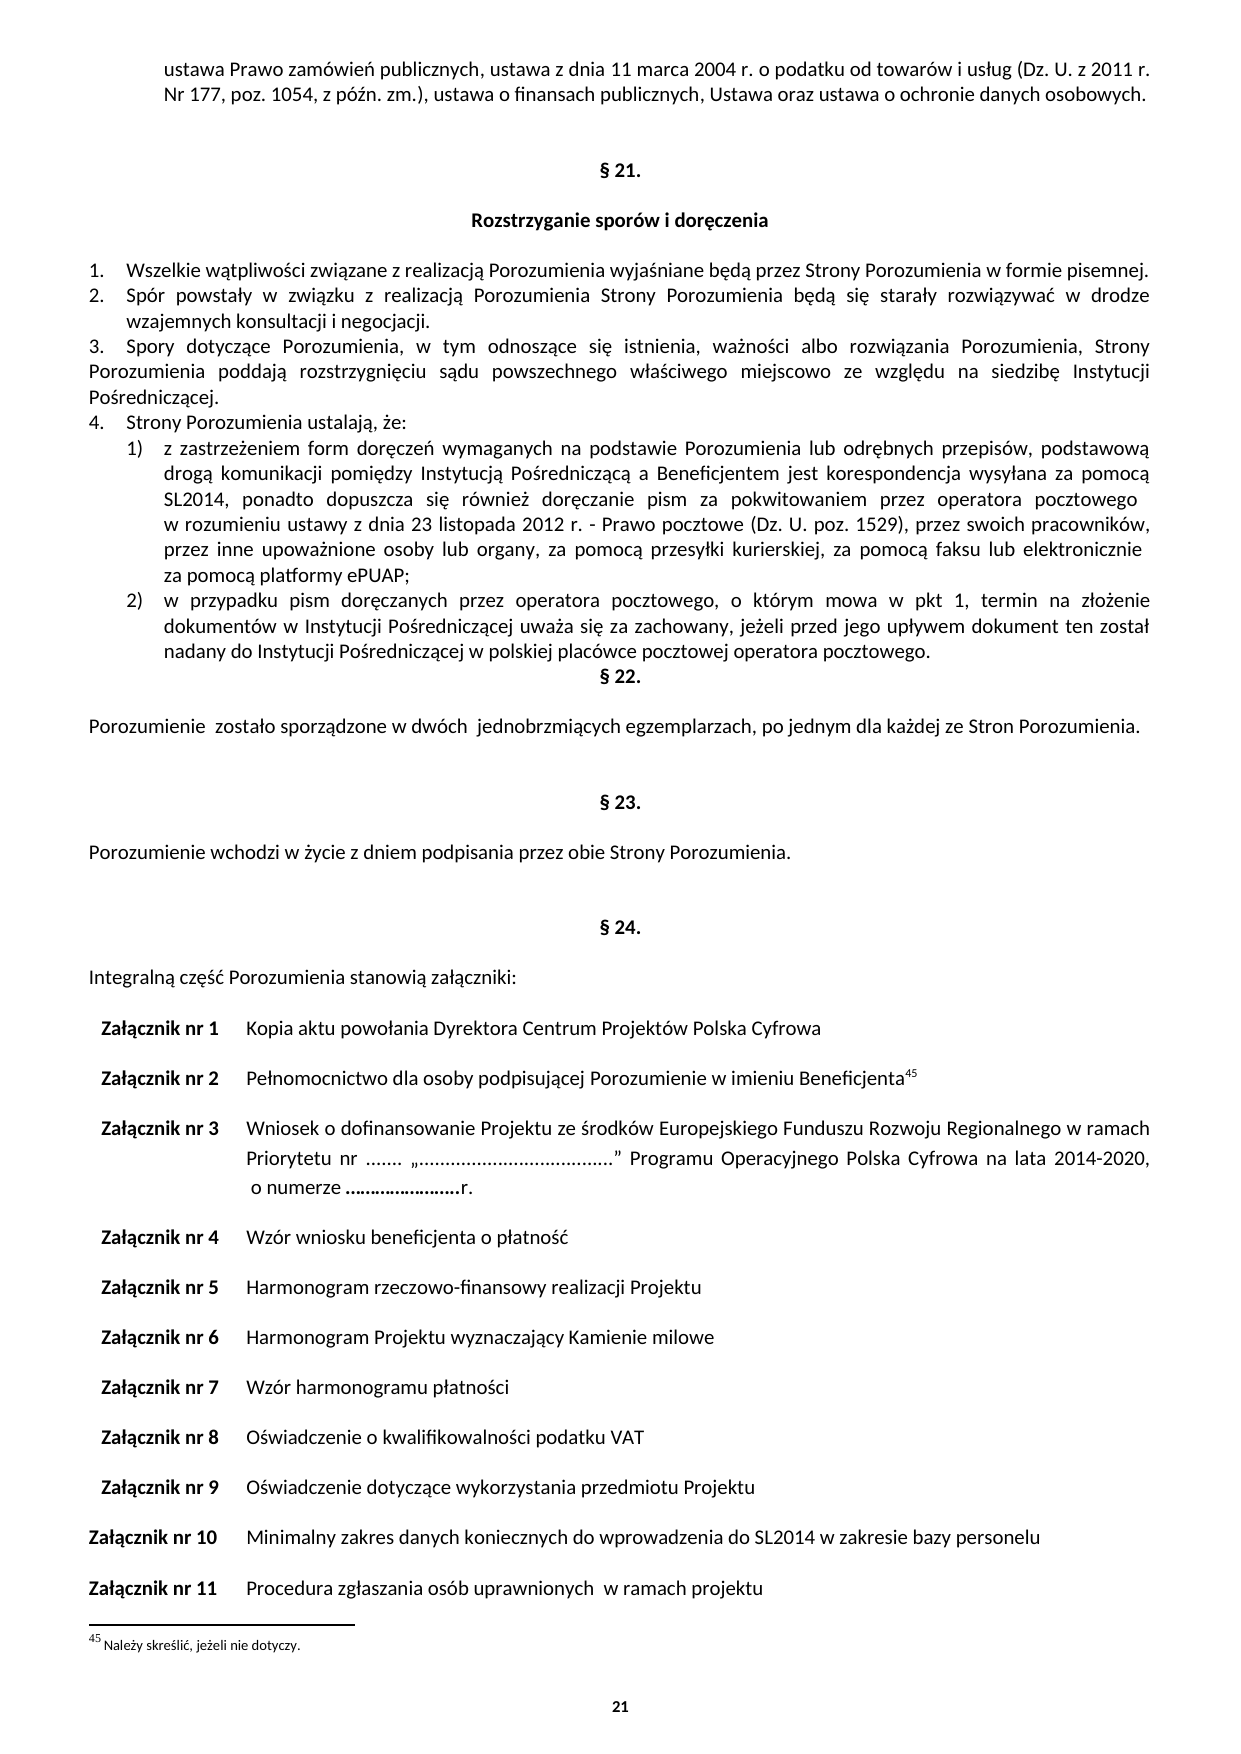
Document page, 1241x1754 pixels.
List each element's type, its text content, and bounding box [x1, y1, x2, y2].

table_cell Harmonogram rzeczowo-finansowy realizacji Projektu [239, 1274, 1159, 1324]
table_header Załącznik nr 1 [81, 1015, 239, 1065]
table_cell Załącznik nr 3 [81, 1116, 239, 1224]
table_cell Oświadczenie dotyczące wykorzystania przedmiotu Projektu [239, 1475, 1159, 1524]
table_cell Wzór harmonogramu płatności [239, 1374, 1159, 1424]
text § 23. [89, 789, 1152, 814]
table_cell Harmonogram Projektu wyznaczający Kamienie milowe [239, 1324, 1159, 1374]
table_cell Wniosek o dofinansowanie Projektu ze środków Europejskiego Funduszu Rozwoju Regionalnego w ramach Priorytetu nr ....... „.....................................” Programu Operacyjnego Polska Cyfrowa na lata 2014-2020, o numerze …………………..r. [239, 1116, 1159, 1224]
table_cell Załącznik nr 2 [81, 1065, 239, 1116]
table_cell Załącznik nr 9 [81, 1475, 239, 1524]
list w przypadku pism doręczanych przez operatora pocztowego, o którym mowa w pkt 1, termin na złożenie dokumentów w Instytucji Pośredniczącej uważa się za zachowany, jeżeli przed jego upływem dokument ten został nadany do Instytucji Pośredniczącej w polskiej placówce pocztowej operatora pocztowego. [126, 587, 1152, 664]
table_cell Załącznik nr 10 [81, 1525, 239, 1575]
table_cell Załącznik nr 4 [81, 1224, 239, 1274]
table_cell Załącznik nr 11 [81, 1575, 239, 1601]
list Wszelkie wątpliwości związane z realizacją Porozumienia wyjaśniane będą przez Strony Porozumienia w formie pisemnej. [89, 257, 1152, 282]
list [126, 56, 1152, 107]
text § 24. [89, 914, 1152, 940]
list Spór powstały w związku z realizacją Porozumienia Strony Porozumienia będą się starały rozwiązywać w drodze wzajemnych konsultacji i negocjacji. [89, 282, 1152, 333]
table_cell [239, 1575, 1159, 1601]
table_cell Oświadczenie o kwalifikowalności podatku VAT [239, 1424, 1159, 1474]
text § 22. [89, 664, 1152, 689]
text Porozumienie wchodzi w życie z dniem podpisania przez obie Strony Porozumienia. [89, 839, 1152, 864]
table_cell Minimalny zakres danych koniecznych do wprowadzenia do SL2014 w zakresie bazy personelu [239, 1525, 1159, 1575]
text Rozstrzyganie sporów i doręczenia [89, 207, 1152, 232]
table_cell Załącznik nr 6 [81, 1324, 239, 1374]
text § 21. [89, 157, 1152, 182]
table_cell Załącznik nr 5 [81, 1274, 239, 1324]
table_cell Wzór wniosku beneficjenta o płatność [239, 1224, 1159, 1274]
table_header Kopia aktu powołania Dyrektora Centrum Projektów Polska Cyfrowa [239, 1015, 1159, 1065]
text Porozumienie zostało sporządzone w dwóch jednobrzmiących egzemplarzach, po jednym dla każdej ze Stron Porozumienia. [89, 714, 1152, 739]
table_cell Załącznik nr 8 [81, 1424, 239, 1474]
list Spory dotyczące Porozumienia, w tym odnoszące się istnienia, ważności albo rozwiązania Porozumienia, Strony Porozumienia poddają rozstrzygnięciu sądu powszechnego właściwego miejscowo ze względu na siedzibę Instytucji Pośredniczącej. [89, 333, 1152, 409]
text Integralną część Porozumienia stanowią załączniki: [89, 964, 1152, 990]
list Strony Porozumienia ustalają, że: [89, 409, 1152, 435]
list z zastrzeżeniem form doręczeń wymaganych na podstawie Porozumienia lub odrębnych przepisów, podstawową drogą komunikacji pomiędzy Instytucją Pośredniczącą a Beneficjentem jest korespondencja wysyłana za pomocą SL2014, ponadto dopuszcza się również doręczanie pism za pokwitowaniem przez operatora pocztowego w rozumieniu ustawy z dnia 23 listopada 2012 r. - Prawo pocztowe (Dz. U. poz. 1529), przez swoich pracowników, przez inne upoważnione osoby lub organy, za pomocą przesyłki kurierskiej, za pomocą faksu lub elektronicznie za pomocą platformy ePUAP; [126, 435, 1152, 587]
table_cell Załącznik nr 7 [81, 1374, 239, 1424]
table_cell Pełnomocnictwo dla osoby podpisującej Porozumienie w imieniu Beneficjenta [239, 1065, 1159, 1116]
